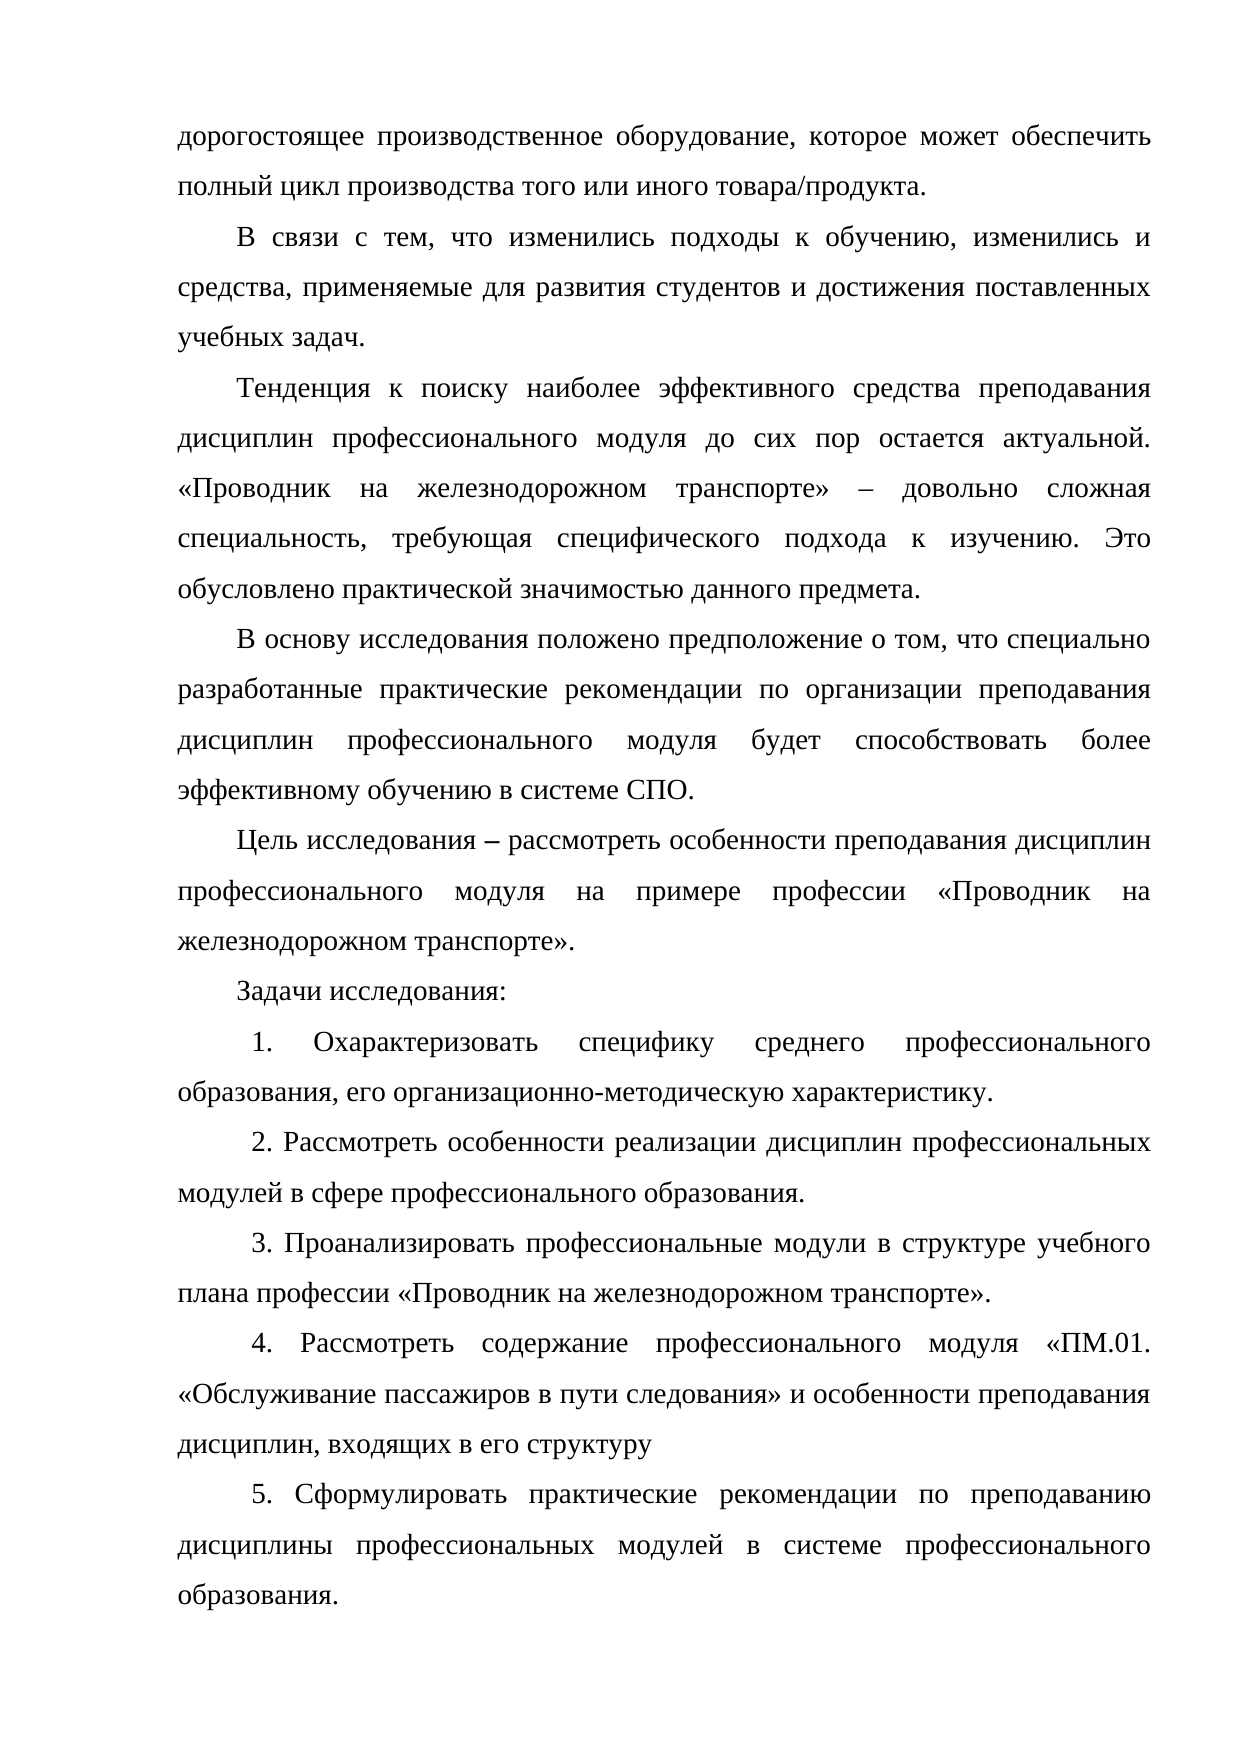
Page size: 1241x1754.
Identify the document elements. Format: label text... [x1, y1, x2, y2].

text 1. Охарактеризовать специфику среднего профессионального образования, его организационно-методическую характеристику. [177, 1024, 1152, 1108]
text 2. Рассмотреть особенности реализации дисциплин профессиональных модулей в сфере профессионального образования. [177, 1124, 1152, 1208]
text В связи с тем, что изменились подходы к обучению, изменились и средства, применяемые для развития студентов и достижения поставленных учебных задач. [177, 219, 1152, 353]
text 4. Рассмотреть содержание профессионального модуля «ПМ.01. «Обслуживание пассажиров в пути следования» и особенности преподавания дисциплин, входящих в его структуру [177, 1326, 1152, 1460]
text Тенденция к поиску наиболее эффективного средства преподавания дисциплин профессионального модуля до сих пор остается актуальной. «Проводник на железнодорожном транспорте» – довольно сложная специальность, требующая специфического подхода к изучению. Это обусловлено практической значимостью данного предмета. [177, 370, 1152, 604]
text В основу исследования положено предположение о том, что специально разработанные практические рекомендации по организации преподавания дисциплин профессионального модуля будет способствовать более эффективному обучению в системе СПО. [177, 621, 1152, 806]
text 3. Проанализировать профессиональные модули в структуре учебного плана профессии «Проводник на железнодорожном транспорте». [177, 1225, 1152, 1309]
text 5. Сформулировать практические рекомендации по преподаванию дисциплины профессиональных модулей в системе профессионального образования. [177, 1477, 1152, 1611]
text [177, 118, 1152, 202]
text Задачи исследования: [177, 973, 1152, 1007]
text Цель исследования – рассмотреть особенности преподавания дисциплин профессионального модуля на примере профессии «Проводник на железнодорожном транспорте». [177, 822, 1152, 957]
